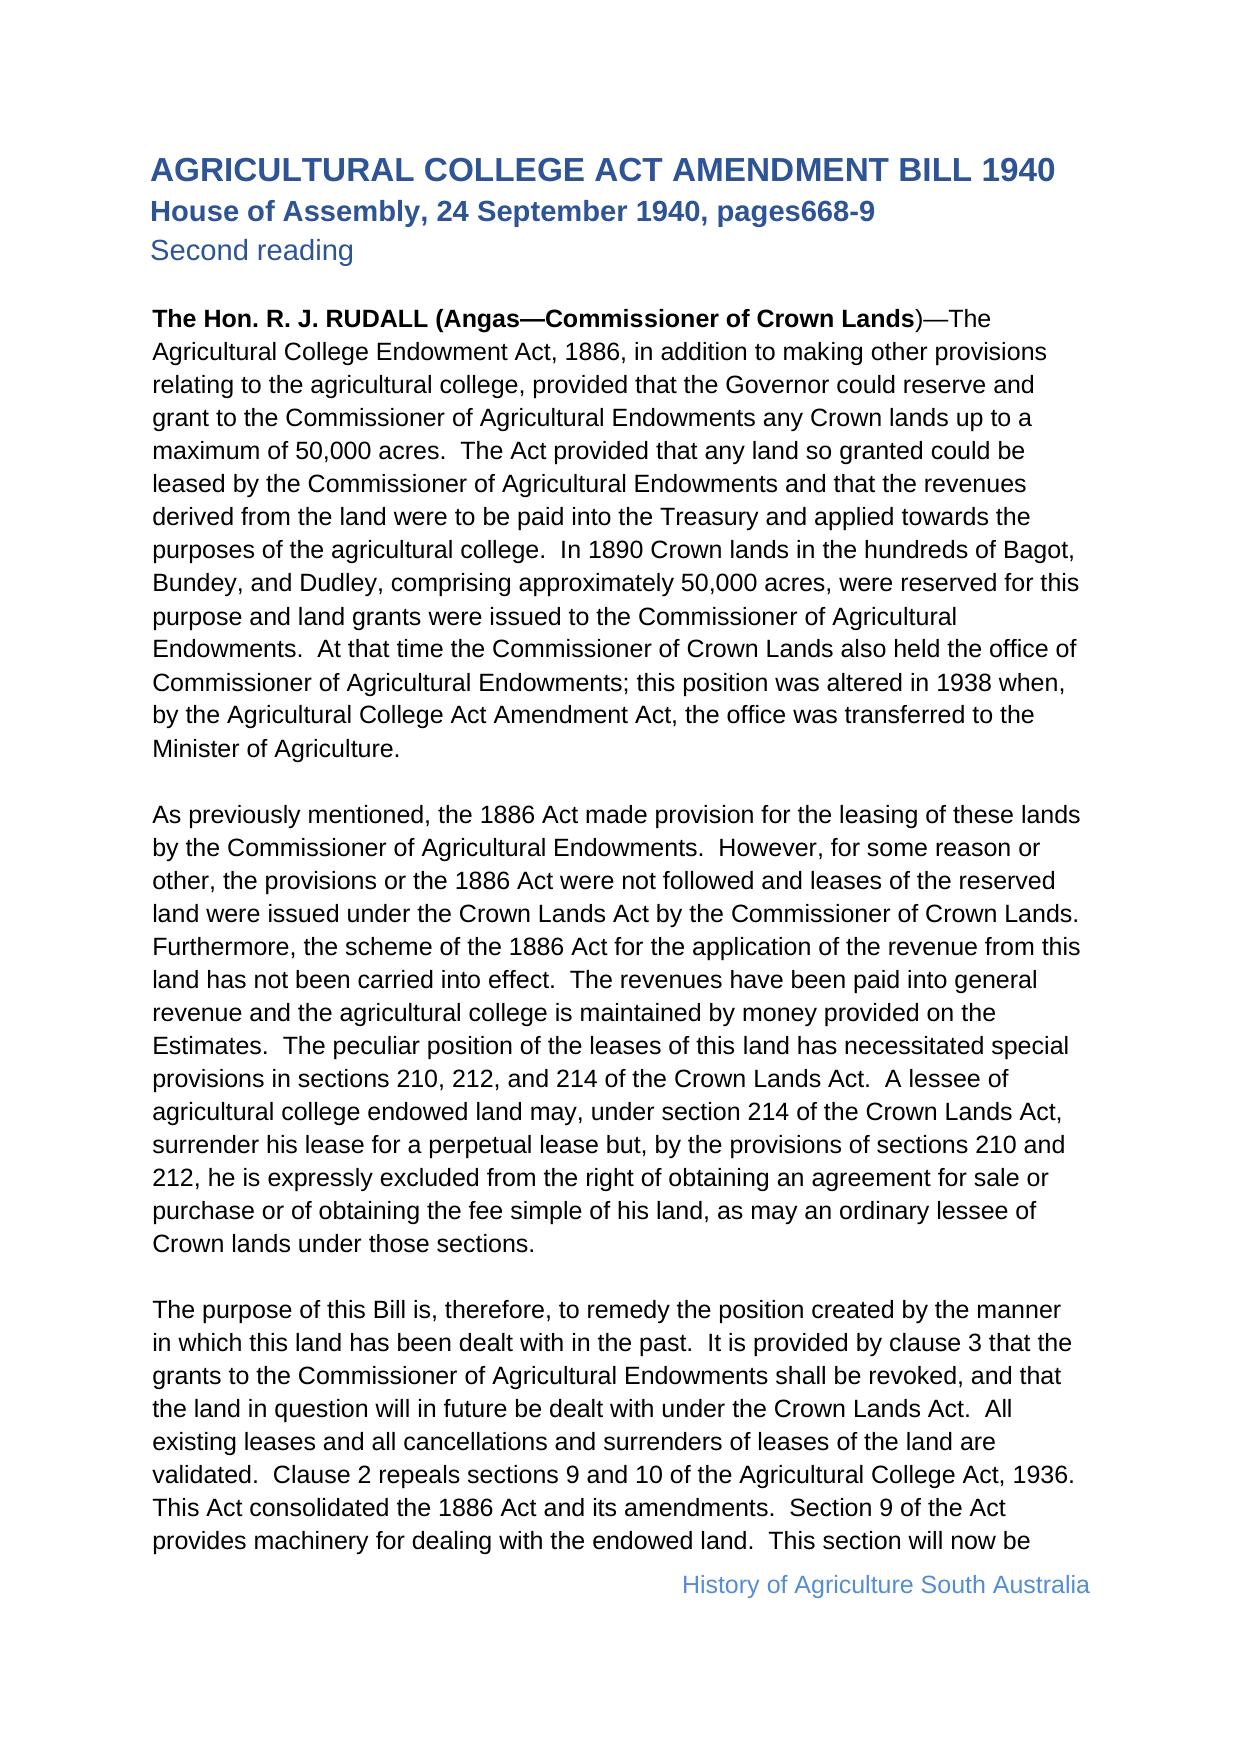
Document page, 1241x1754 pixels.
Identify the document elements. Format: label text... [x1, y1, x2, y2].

text The Hon. R. J. RUDALL (Angas—Commissioner of Crown Lands)—The Agricultural College Endowment Act, 1886, in addition to making other provisions relating to the agricultural college, provided that the Governor could reserve and grant to the Commissioner of Agricultural Endowments any Crown lands up to a maximum of 50,000 acres. The Act provided that any land so granted could be leased by the Commissioner of Agricultural Endowments and that the revenues derived from the land were to be paid into the Treasury and applied towards the purposes of the agricultural college. In 1890 Crown lands in the hundreds of Bagot, Bundey, and Dudley, comprising approximately 50,000 acres, were reserved for this purpose and land grants were issued to the Commissioner of Agricultural Endowments. At that time the Commissioner of Crown Lands also held the office of Commissioner of Agricultural Endowments; this position was altered in 1938 when, by the Agricultural College Act Amendment Act, the office was transferred to the Minister of Agriculture. [152, 304, 1088, 762]
text As previously mentioned, the 1886 Act made provision for the leasing of these lands by the Commissioner of Agricultural Endowments. However, for some reason or other, the provisions or the 1886 Act were not followed and leases of the reserved land were issued under the Crown Lands Act by the Commissioner of Crown Lands. Furthermore, the scheme of the 1886 Act for the application of the revenue from this land has not been carried into effect. The revenues have been paid into general revenue and the agricultural college is maintained by money provided on the Estimates. The peculiar position of the leases of this land has necessitated special provisions in sections 210, 212, and 214 of the Crown Lands Act. A lessee of agricultural college endowed land may, under section 214 of the Crown Lands Act, surrender his lease for a perpetual lease but, by the provisions of sections 210 and 212, he is expressly excluded from the right of obtaining an agreement for sale or purchase or of obtaining the fee simple of his land, as may an ordinary lessee of Crown lands under those sections. [152, 799, 1088, 1258]
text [152, 1295, 1088, 1555]
text AGRICULTURAL COLLEGE ACT AMENDMENT BILL 1940 [150, 150, 1088, 188]
text Second reading [150, 233, 1090, 266]
text House of Assembly, 24 September 1940, pages668-9 [150, 194, 1088, 228]
